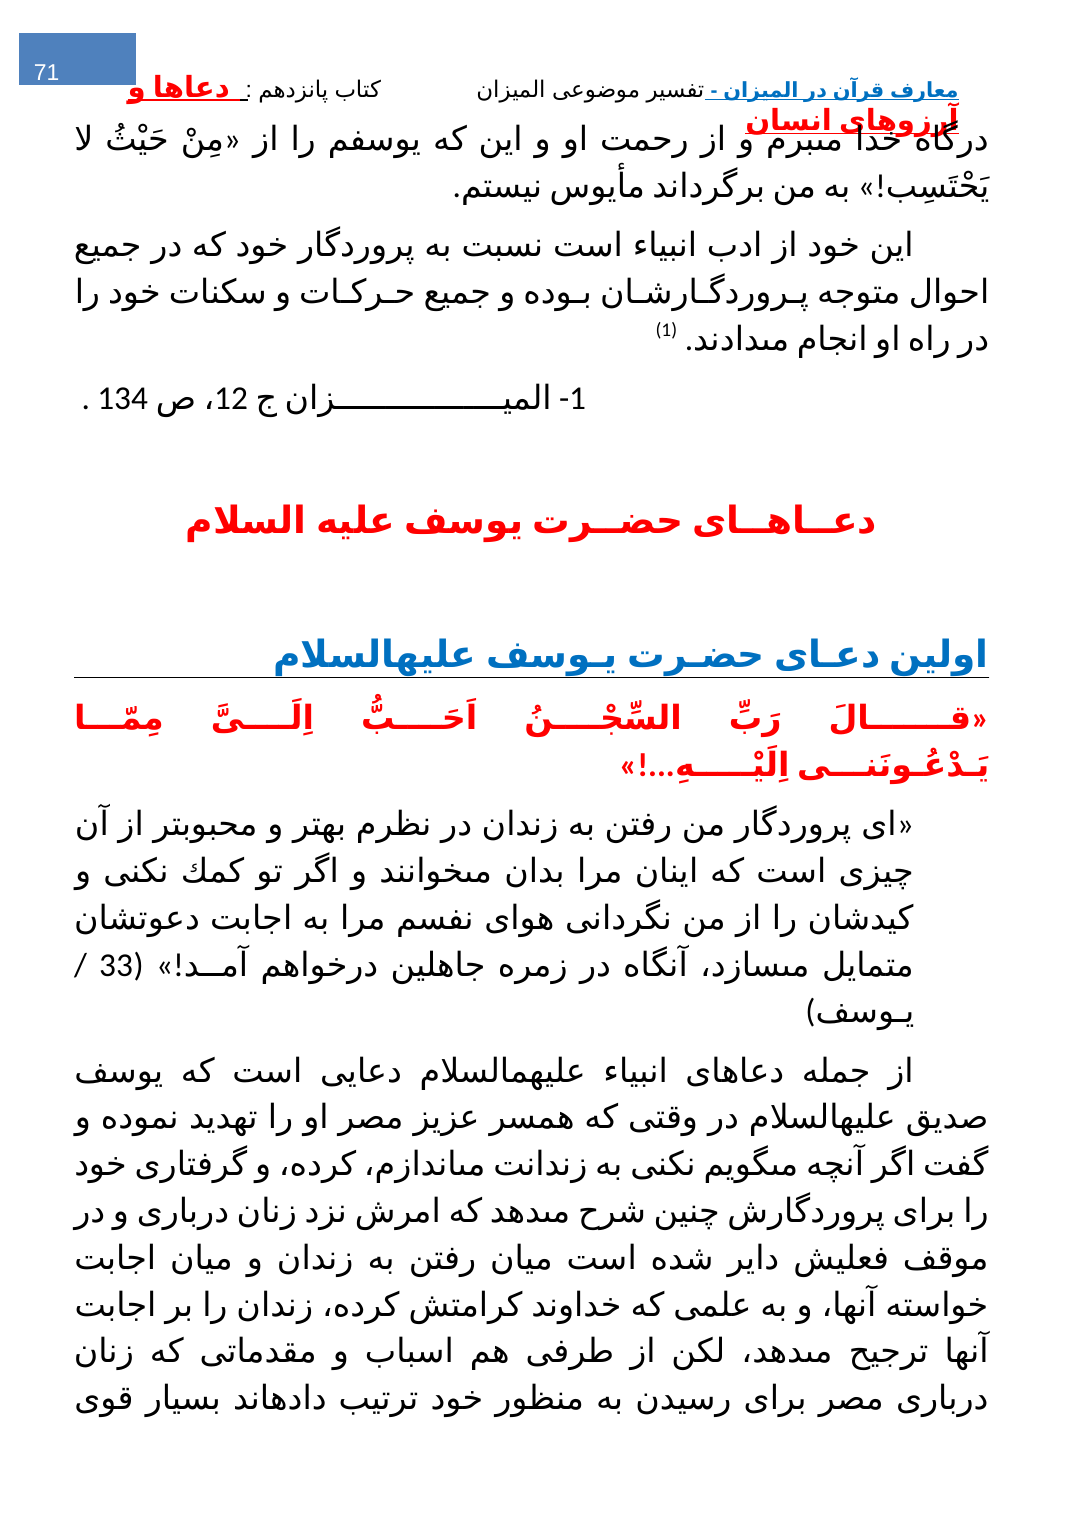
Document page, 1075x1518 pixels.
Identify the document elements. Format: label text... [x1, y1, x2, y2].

text 1- الميـــــــــــــــــزان ج 12، ص 134 . [74, 377, 989, 418]
text «اى پروردگار من رفتن به زندان در نظرم بهتر و محبوب‏تر از آن چيزى است كه اينان مرا بدان مى‏خوانند و اگر تو كمك نكنى و كيدشان را از من نگردانى هواى نفسم مرا به اجابت دعوتشان متمايل مى‏سازد، آنگاه در زمره جاهلين درخواهم آمــد!» (33 / يـوسف) [74, 803, 914, 1031]
subtitle دعــاهــاى حضــرت یوسف علیه السلام [74, 498, 989, 541]
text اين خود از ادب انبياء است نسبت به پروردگار خود كه در جميع احوال متوجه پـروردگـارشـان بـوده و جميع حـركـات و سكنات خود را در راه او انجام مى‏دادند. (1) [74, 224, 989, 358]
text «قـــــــالَ رَبِّ السِّجْــــنُ اَحَــــبُّ اِلَــــىَّ مِمّـــا يَـدْعُـونَنـــى اِلَيْـــــهِ...!» [74, 697, 989, 785]
subtitle اولین دعـاى حضـرت يـوسف عليه‏السلام [74, 632, 989, 677]
